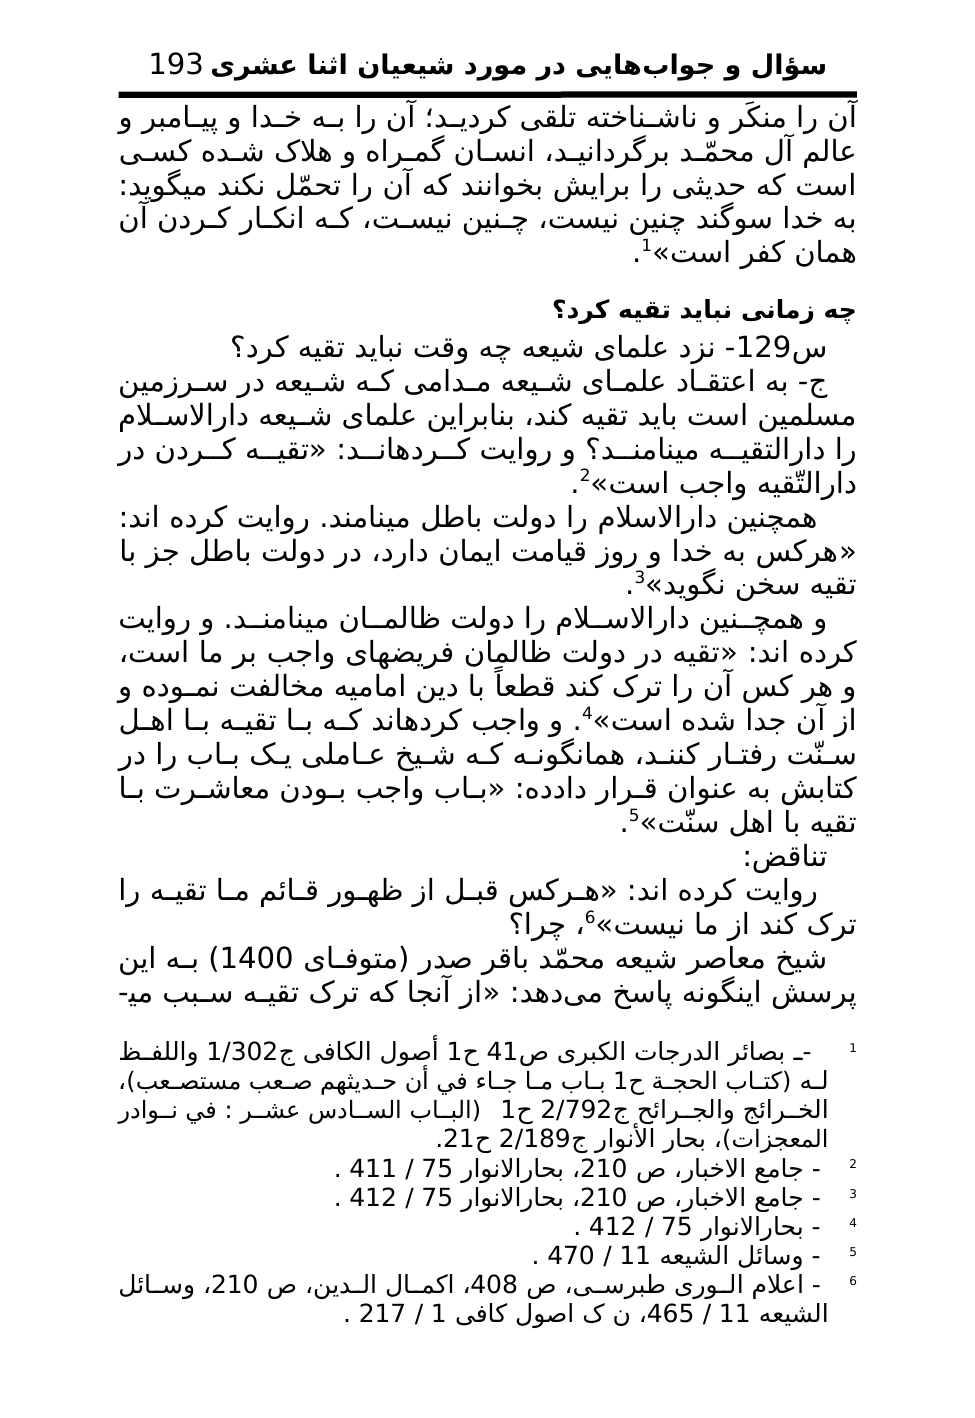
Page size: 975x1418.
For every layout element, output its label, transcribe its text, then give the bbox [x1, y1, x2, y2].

text ج- به اعتقاد علمای شیعه مدامی که شیعه در سرزمین مسلمین است باید تقیه کند، بنابراین علمای شیعه دارالاسلام را دارالتقیه مینامند؟ و روایت کردهاند: «تقیه کردن در دارالتّقیه واجب است». [118, 364, 857, 500]
text س129- نزد علمای شیعه چه وقت نباید تقیه کرد؟ [118, 330, 857, 364]
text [118, 941, 857, 1009]
text روایت کرده اند: «هرکس قبل از ظهور قائم ما تقیه را ترک کند از ما نیست»، چرا؟ [118, 873, 857, 941]
text تناقض: [118, 839, 857, 873]
text همچنین دارالاسلام را دولت باطل مینامند. روایت کرده اند: «هرکس به خدا و روز قیامت ایمان دارد، در دولت باطل جز با تقیه سخن نگوید». [118, 500, 857, 602]
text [118, 100, 857, 270]
text چه زمانی نباید تقیه کرد؟ [118, 295, 857, 324]
text و همچنین دارالاسلام را دولت ظالمان مینامند. و روایت کرده اند: «تقیه در دولت ظالمان فریضهای واجب بر ما است، و هر کس آن را ترک کند قطعاً با دین امامیه مخالفت نموده و از آن جدا شده است». و واجب کردهاند که با تقیه با اهل سنّت رفتار کنند، همانگونه که شیخ عاملی یک باب را در کتابش به عنوان قرار دادده: «باب واجب بودن معاشرت با تقیه با اهل سنّت». [118, 602, 857, 839]
